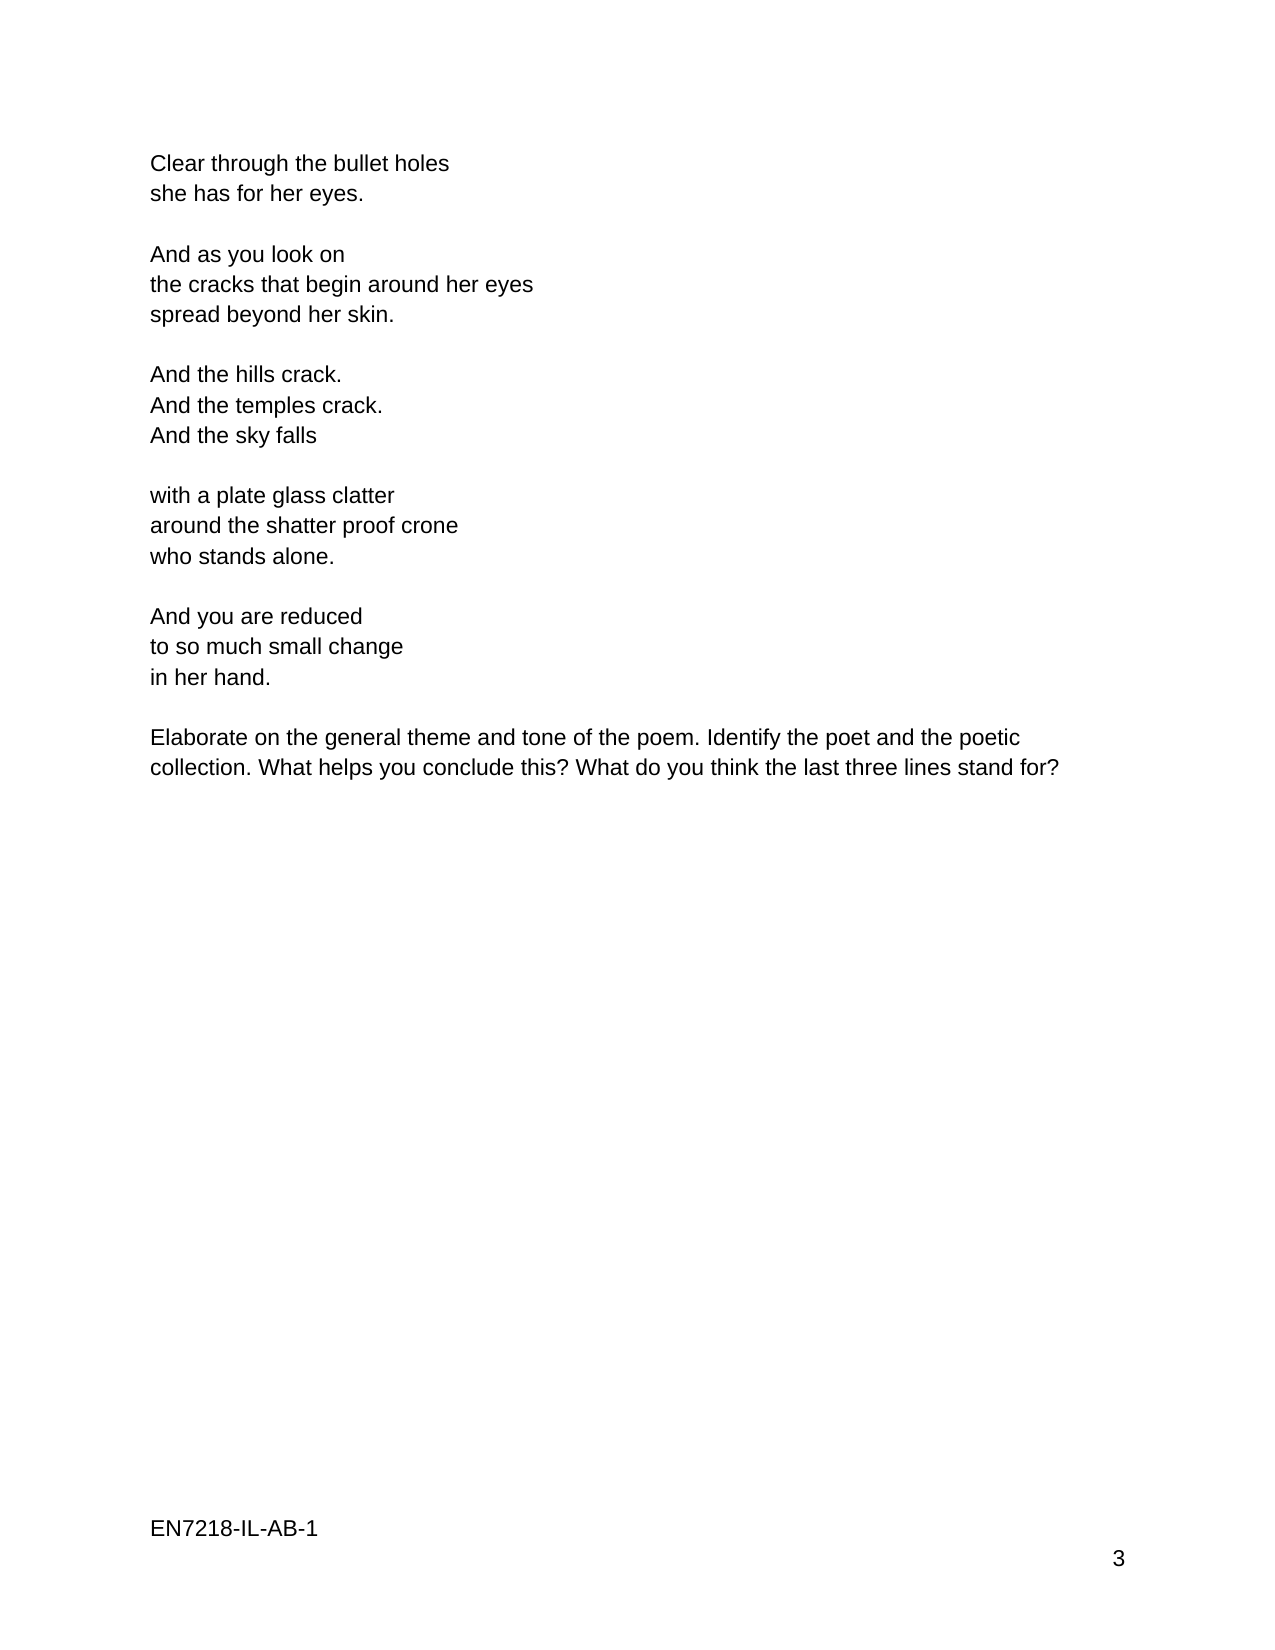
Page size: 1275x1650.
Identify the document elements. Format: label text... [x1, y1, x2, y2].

text who stands alone. [150, 543, 1125, 569]
text with a plate glass clatter [150, 482, 1125, 509]
text And as you look on [150, 241, 1125, 267]
text she has for her eyes. [150, 180, 1125, 207]
text Clear through the bullet holes [150, 150, 1125, 176]
text And you are reduced [150, 603, 1125, 629]
text the cracks that begin around her eyes [150, 271, 1125, 297]
text And the hills crack. [150, 361, 1125, 388]
text spread beyond her skin. [150, 301, 1125, 327]
text in her hand. [150, 663, 1125, 690]
text to so much small change [150, 633, 1125, 660]
text around the shatter proof crone [150, 512, 1125, 539]
text And the temples crack. [150, 392, 1125, 418]
text Elaborate on the general theme and tone of the poem. Identify the poet and the poetic collection. What helps you conclude this? What do you think the last three lines stand for? [150, 724, 1125, 781]
text And the sky falls [150, 422, 1125, 448]
